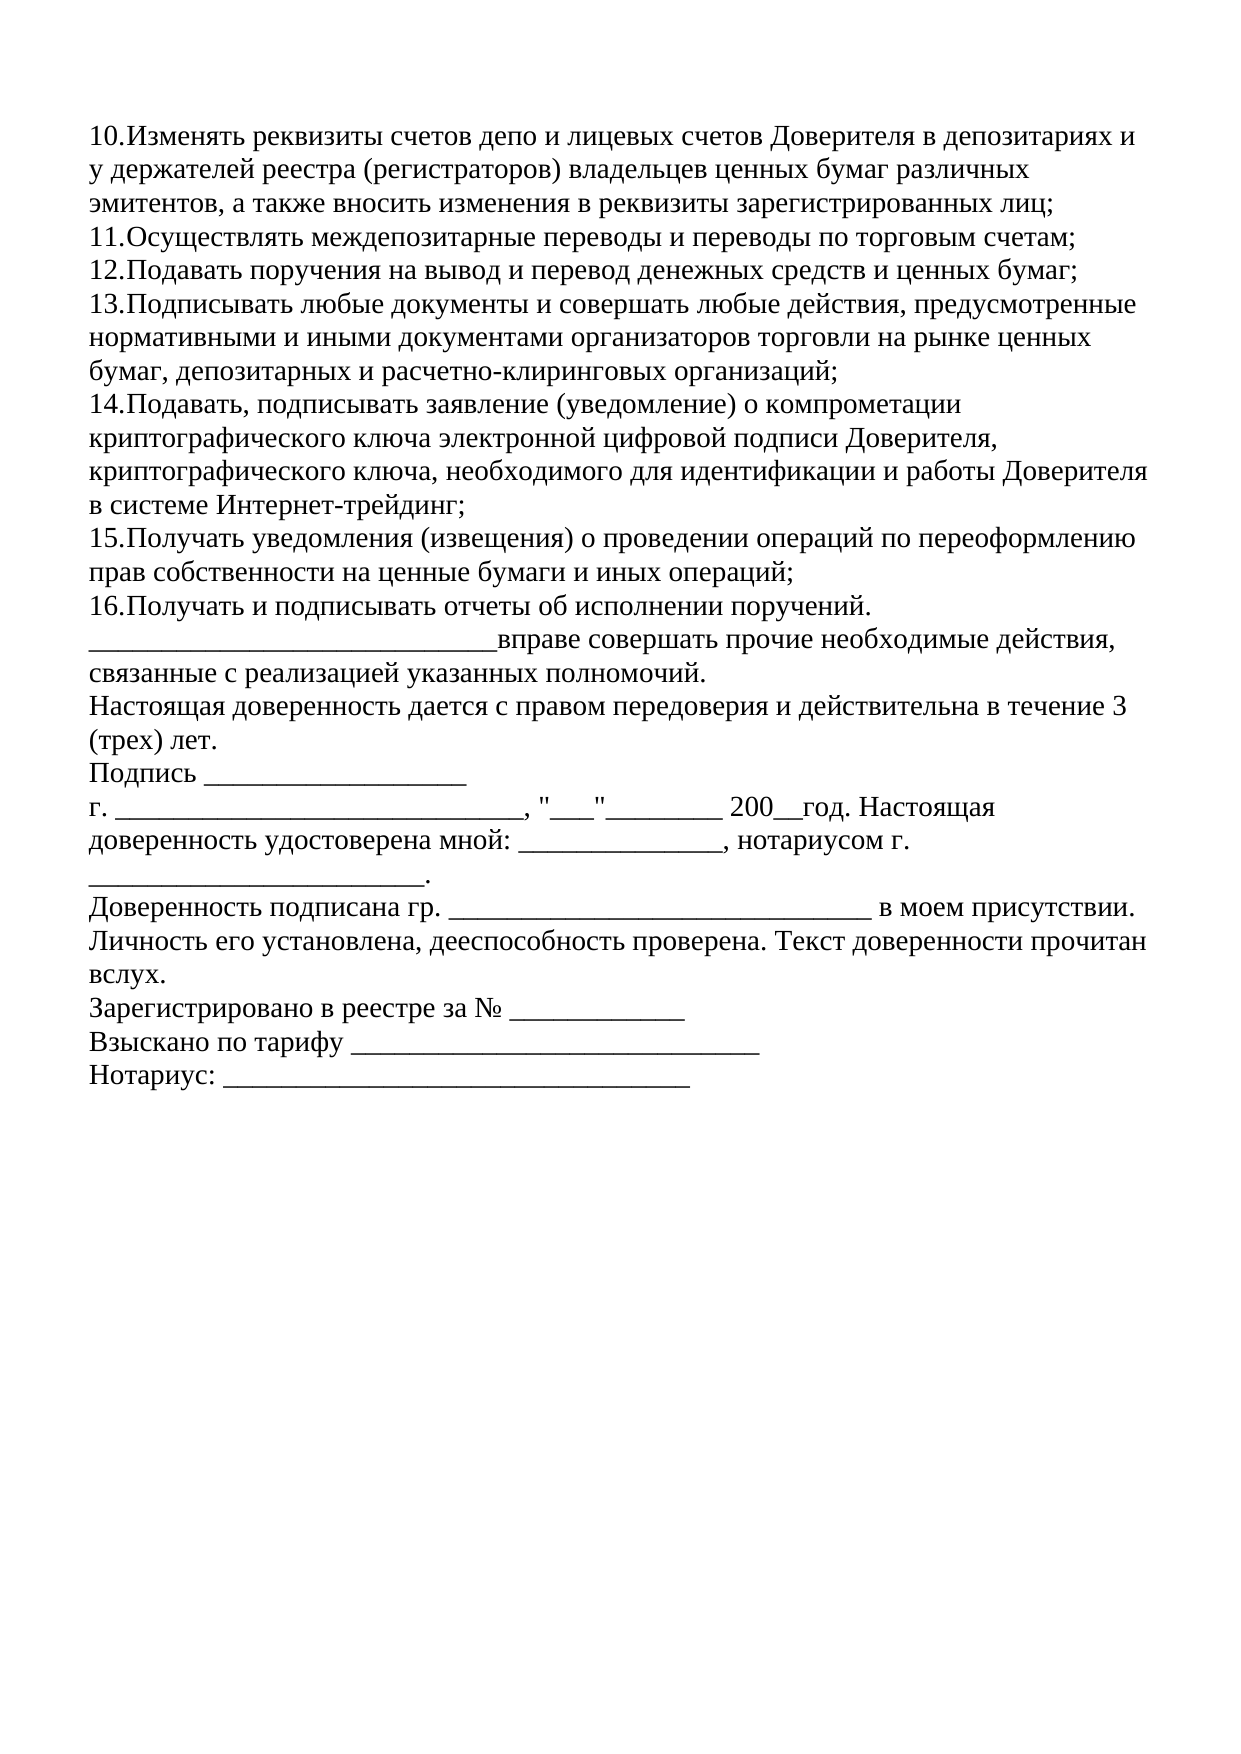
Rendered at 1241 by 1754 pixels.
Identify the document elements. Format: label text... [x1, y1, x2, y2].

text Подпись __________________ [89, 755, 1152, 789]
list Изменять реквизиты счетов депо и лицевых счетов Доверителя в депозитариях и у держателей реестра (регистраторов) владельцев ценных бумаг различных эмитентов, а также вносить изменения в реквизиты зарегистрированных лиц; [89, 118, 1152, 219]
list Осуществлять междепозитарные переводы и переводы по торговым счетам; [89, 219, 1152, 252]
text Доверенность подписана гр. _____________________________ в моем присутствии. Личность его установлена, дееспособность проверена. Текст доверенности прочитан вслух. [89, 889, 1152, 990]
text г. ____________________________, "___"________ 200__год. Настоящая доверенность удостоверена мной: ______________, нотариусом г. _______________________. [89, 789, 1152, 889]
text Настоящая доверенность дается с правом передоверия и действительна в течение 3 (трех) лет. [89, 688, 1152, 755]
list Подавать, подписывать заявление (уведомление) о компрометации криптографического ключа электронной цифровой подписи Доверителя, криптографического ключа, необходимого для идентификации и работы Доверителя в системе Интернет-трейдинг; [89, 386, 1152, 521]
text Зарегистрировано в реестре за № ____________ [89, 990, 1152, 1024]
text ____________________________вправе совершать прочие необходимые действия, связанные с реализацией указанных полномочий. [89, 621, 1152, 688]
list Подавать поручения на вывод и перевод денежных средств и ценных бумаг; [89, 252, 1152, 286]
text Взыскано по тарифу ____________________________ [89, 1024, 1152, 1057]
list Подписывать любые документы и совершать любые действия, предусмотренные нормативными и иными документами организаторов торговли на рынке ценных бумаг, депозитарных и расчетно-клиринговых организаций; [89, 286, 1152, 386]
text Нотариус: ________________________________ [89, 1057, 1152, 1091]
list Получать и подписывать отчеты об исполнении поручений. [89, 588, 1152, 621]
list Получать уведомления (извещения) о проведении операций по переоформлению прав собственности на ценные бумаги и иных операций; [89, 521, 1152, 588]
